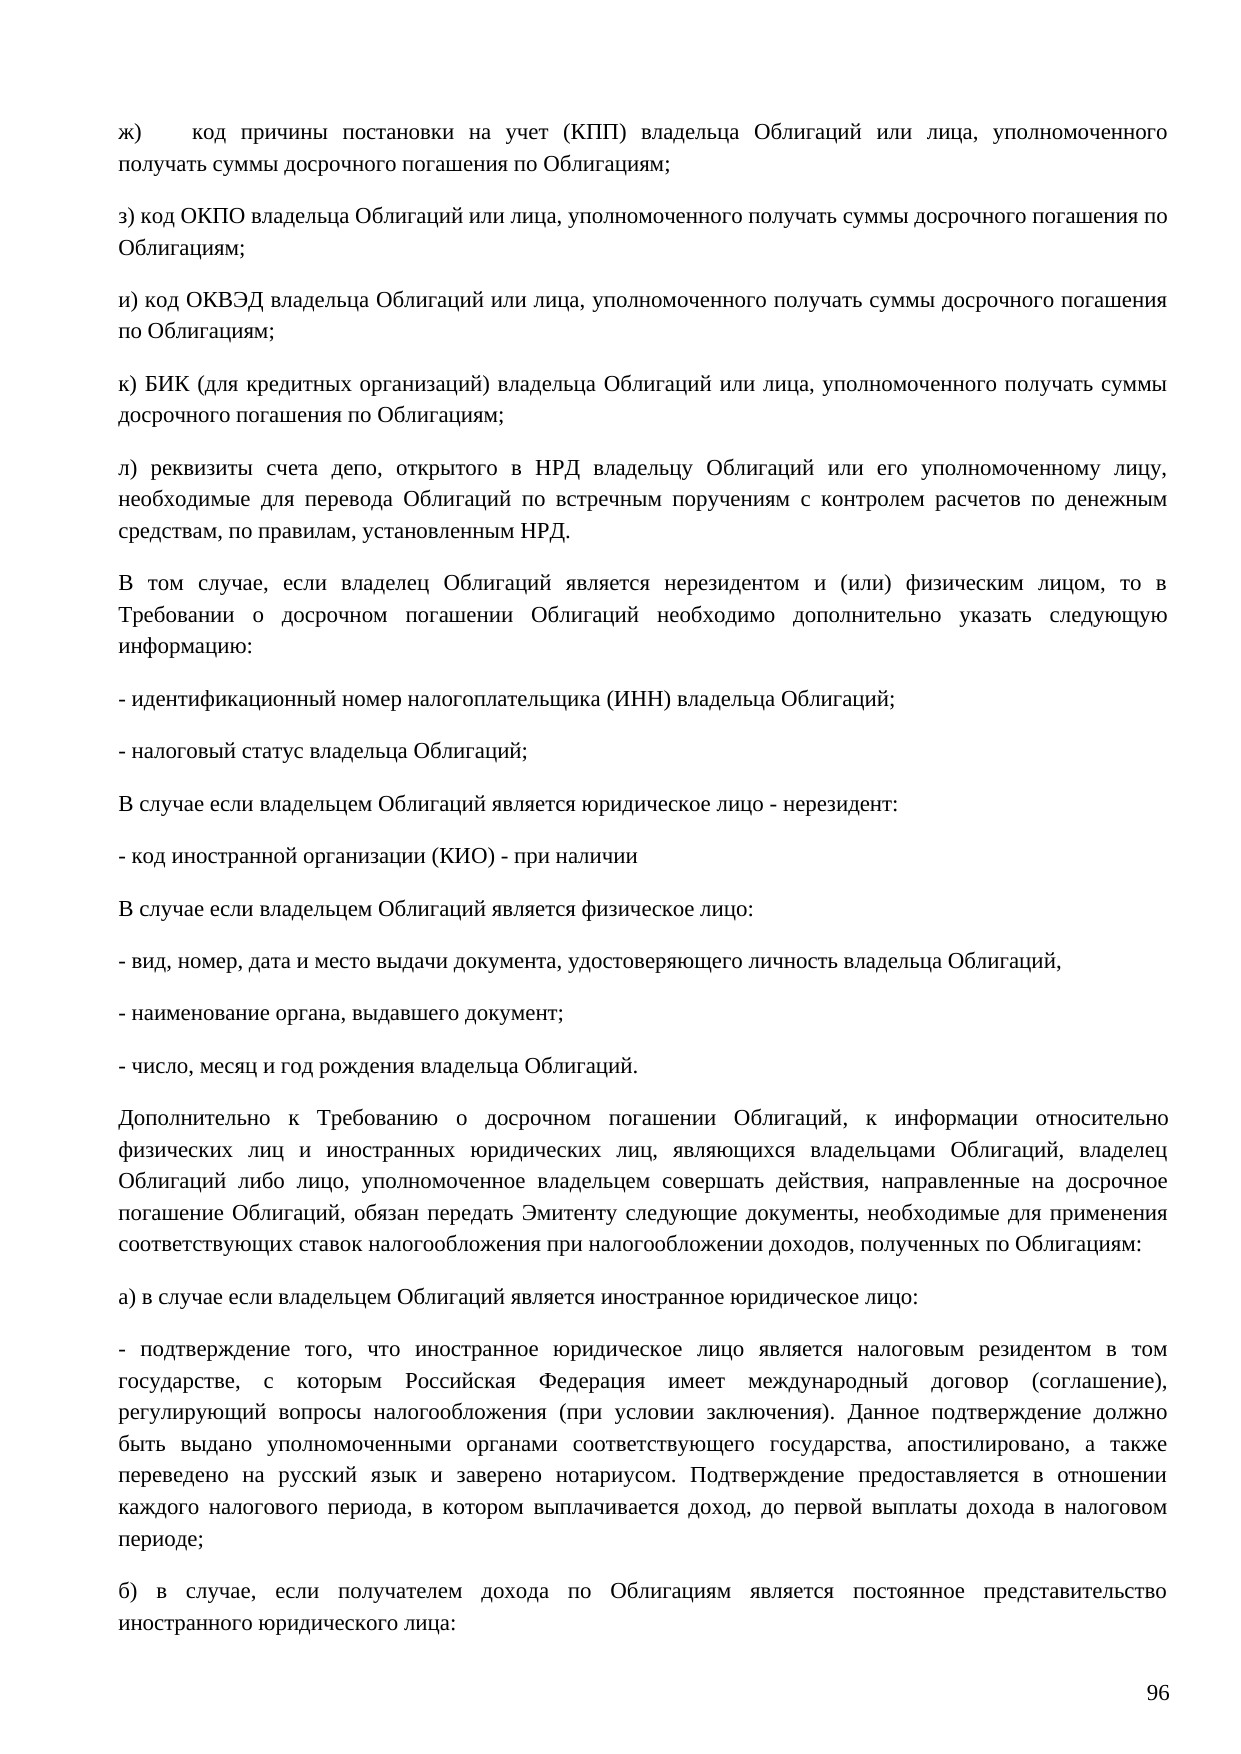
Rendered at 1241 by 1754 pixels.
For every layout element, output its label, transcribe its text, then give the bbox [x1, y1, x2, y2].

text - подтверждение того, что иностранное юридическое лицо является налоговым резидентом в том государстве, с которым Российская Федерация имеет международный договор (соглашение), регулирующий вопросы налогообложения (при условии заключения). Данное подтверждение должно быть выдано уполномоченными органами соответствующего государства, апостилировано, а также переведено на русский язык и заверено нотариусом. Подтверждение предоставляется в отношении каждого налогового периода, в котором выплачивается доход, до первой выплаты дохода в налоговом периоде; [118, 1335, 1169, 1551]
text - наименование органа, выдавшего документ; [118, 999, 1169, 1026]
text з) код ОКПО владельца Облигаций или лица, уполномоченного получать суммы досрочного погашения по Облигациям; [118, 202, 1169, 260]
text а) в случае если владельцем Облигаций является иностранное юридическое лицо: [118, 1283, 1169, 1309]
text В случае если владельцем Облигаций является юридическое лицо - нерезидент: [118, 790, 1169, 816]
text к) БИК (для кредитных организаций) владельца Облигаций или лица, уполномоченного получать суммы досрочного погашения по Облигациям; [118, 370, 1169, 428]
text - число, месяц и год рождения владельца Облигаций. [118, 1052, 1169, 1078]
text В том случае, если владелец Облигаций является нерезидентом и (или) физическим лицом, то в Требовании о досрочном погашении Облигаций необходимо дополнительно указать следующую информацию: [118, 569, 1169, 659]
text - вид, номер, дата и место выдачи документа, удостоверяющего личность владельца Облигаций, [118, 947, 1169, 973]
text - налоговый статус владельца Облигаций; [118, 737, 1169, 764]
text Дополнительно к Требованию о досрочном погашении Облигаций, к информации относительно физических лиц и иностранных юридических лиц, являющихся владельцами Облигаций, владелец Облигаций либо лицо, уполномоченное владельцем совершать действия, направленные на досрочное погашение Облигаций, обязан передать Эмитенту следующие документы, необходимые для применения соответствующих ставок налогообложения при налогообложении доходов, полученных по Облигациям: [118, 1104, 1169, 1257]
text л) реквизиты счета депо, открытого в НРД владельцу Облигаций или его уполномоченному лицу, необходимые для перевода Облигаций по встречным поручениям с контролем расчетов по денежным средствам, по правилам, установленным НРД. [118, 454, 1169, 543]
text - идентификационный номер налогоплательщика (ИНН) владельца Облигаций; [118, 685, 1169, 711]
text б) в случае, если получателем дохода по Облигациям является постоянное представительство иностранного юридического лица: [118, 1577, 1169, 1635]
text В случае если владельцем Облигаций является физическое лицо: [118, 894, 1169, 921]
text - код иностранной организации (КИО) - при наличии [118, 842, 1169, 868]
text и) код ОКВЭД владельца Облигаций или лица, уполномоченного получать суммы досрочного погашения по Облигациям; [118, 286, 1169, 344]
text ж) код причины постановки на учет (КПП) владельца Облигаций или лица, уполномоченного получать суммы досрочного погашения по Облигациям; [118, 118, 1169, 176]
